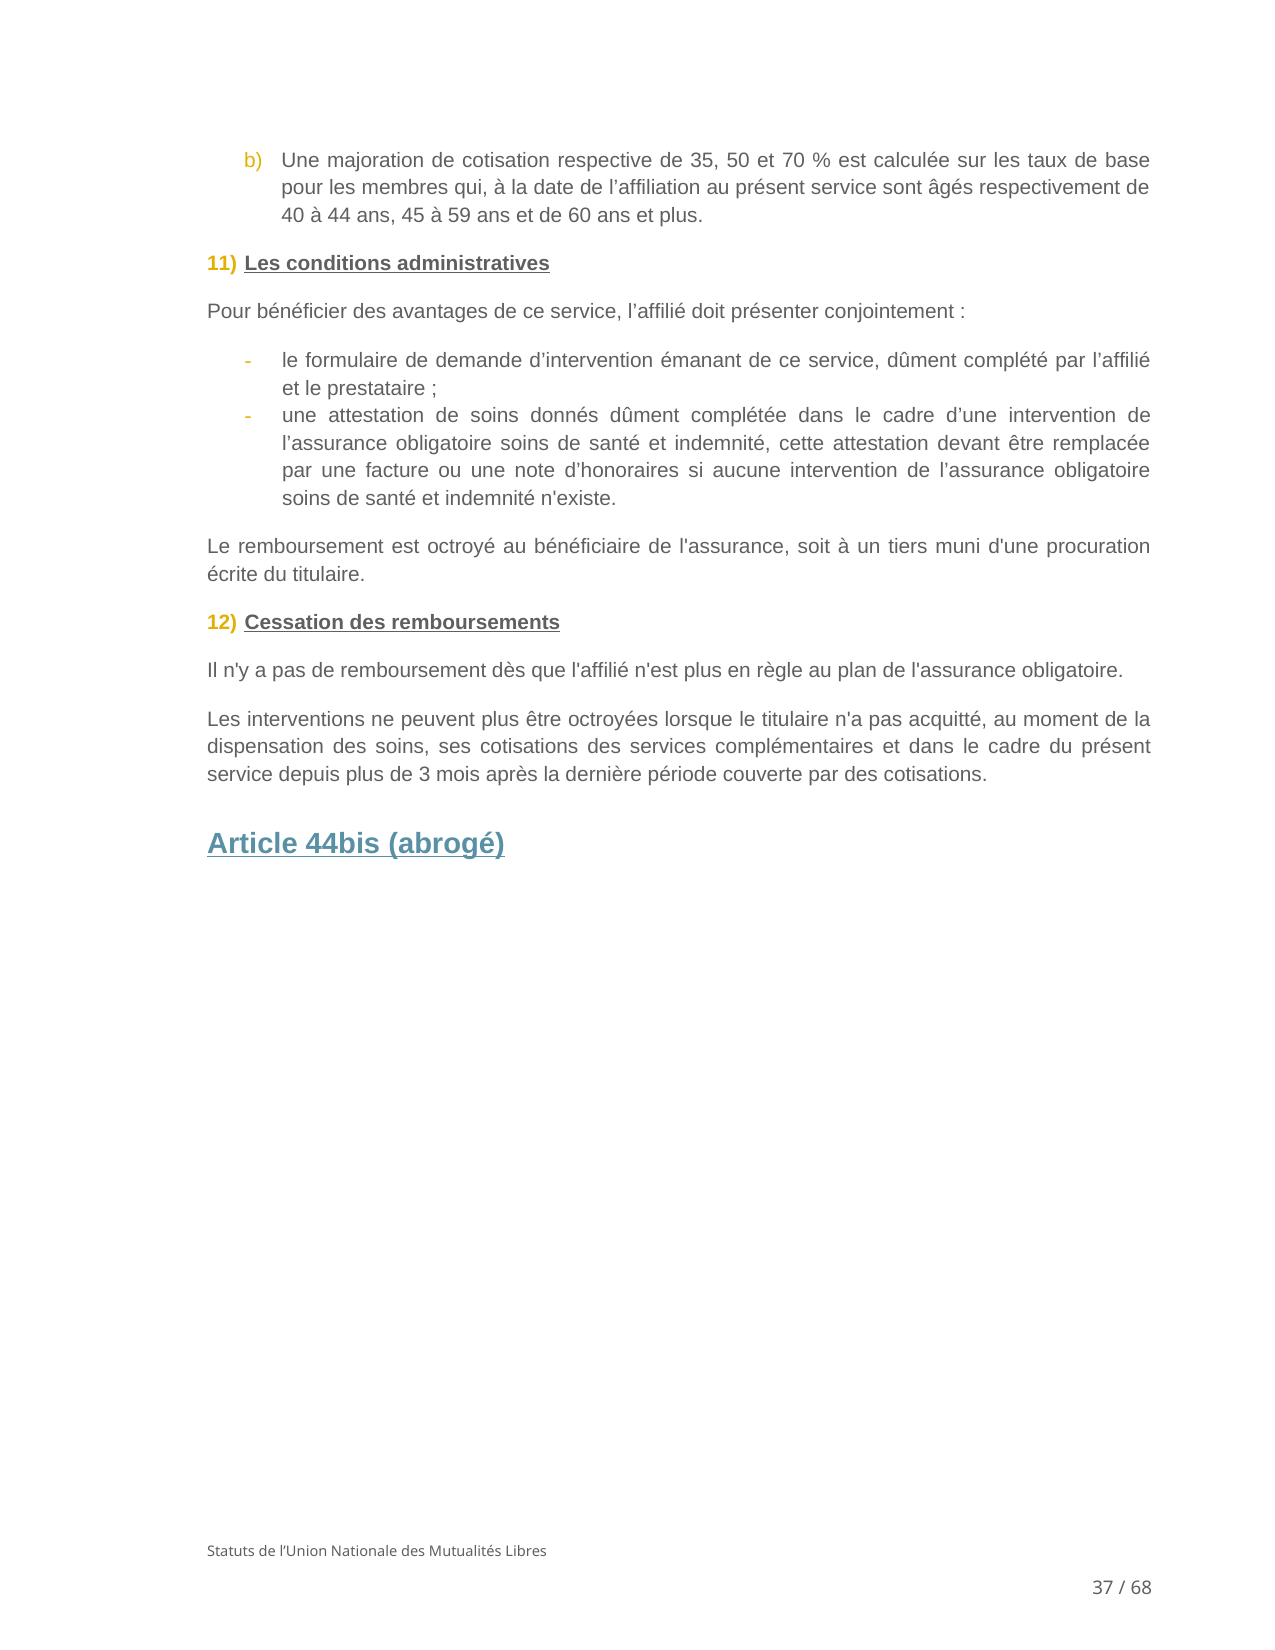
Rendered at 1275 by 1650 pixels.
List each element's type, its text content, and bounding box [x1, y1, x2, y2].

list le formulaire de demande d’intervention émanant de ce service, dûment complété par l’affilié et le prestataire ; [244, 348, 1152, 399]
list une attestation de soins donnés dûment complétée dans le cadre d’une intervention de l’assurance obligatoire soins de santé et indemnité, cette attestation devant être remplacée par une facture ou une note d’honoraires si aucune intervention de l’assurance obligatoire soins de santé et indemnité n'existe. [244, 403, 1152, 509]
text Le remboursement est octroyé au bénéficiaire de l'assurance, soit à un tiers muni d'une procuration écrite du titulaire. [207, 534, 1152, 585]
list Une majoration de cotisation respective de 35, 50 et 70 % est calculée sur les taux de base pour les membres qui, à la date de l’affiliation au présent service sont âgés respectivement de 40 à 44 ans, 45 à 59 ans et de 60 ans et plus. [244, 148, 1152, 227]
text Pour bénéficier des avantages de ce service, l’affilié doit présenter conjointement : [207, 299, 1152, 323]
text Il n'y a pas de remboursement dès que l'affilié n'est plus en règle au plan de l'assurance obligatoire. [207, 658, 1152, 682]
list Les conditions administratives [207, 251, 1152, 275]
text Les interventions ne peuvent plus être octroyées lorsque le titulaire n'a pas acquitté, au moment de la dispensation des soins, ses cotisations des services complémentaires et dans le cadre du présent service depuis plus de 3 mois après la dernière période couverte par des cotisations. [207, 706, 1152, 785]
list Cessation des remboursements [207, 610, 1152, 634]
subtitle Article 44bis (abrogé) [207, 826, 1152, 860]
